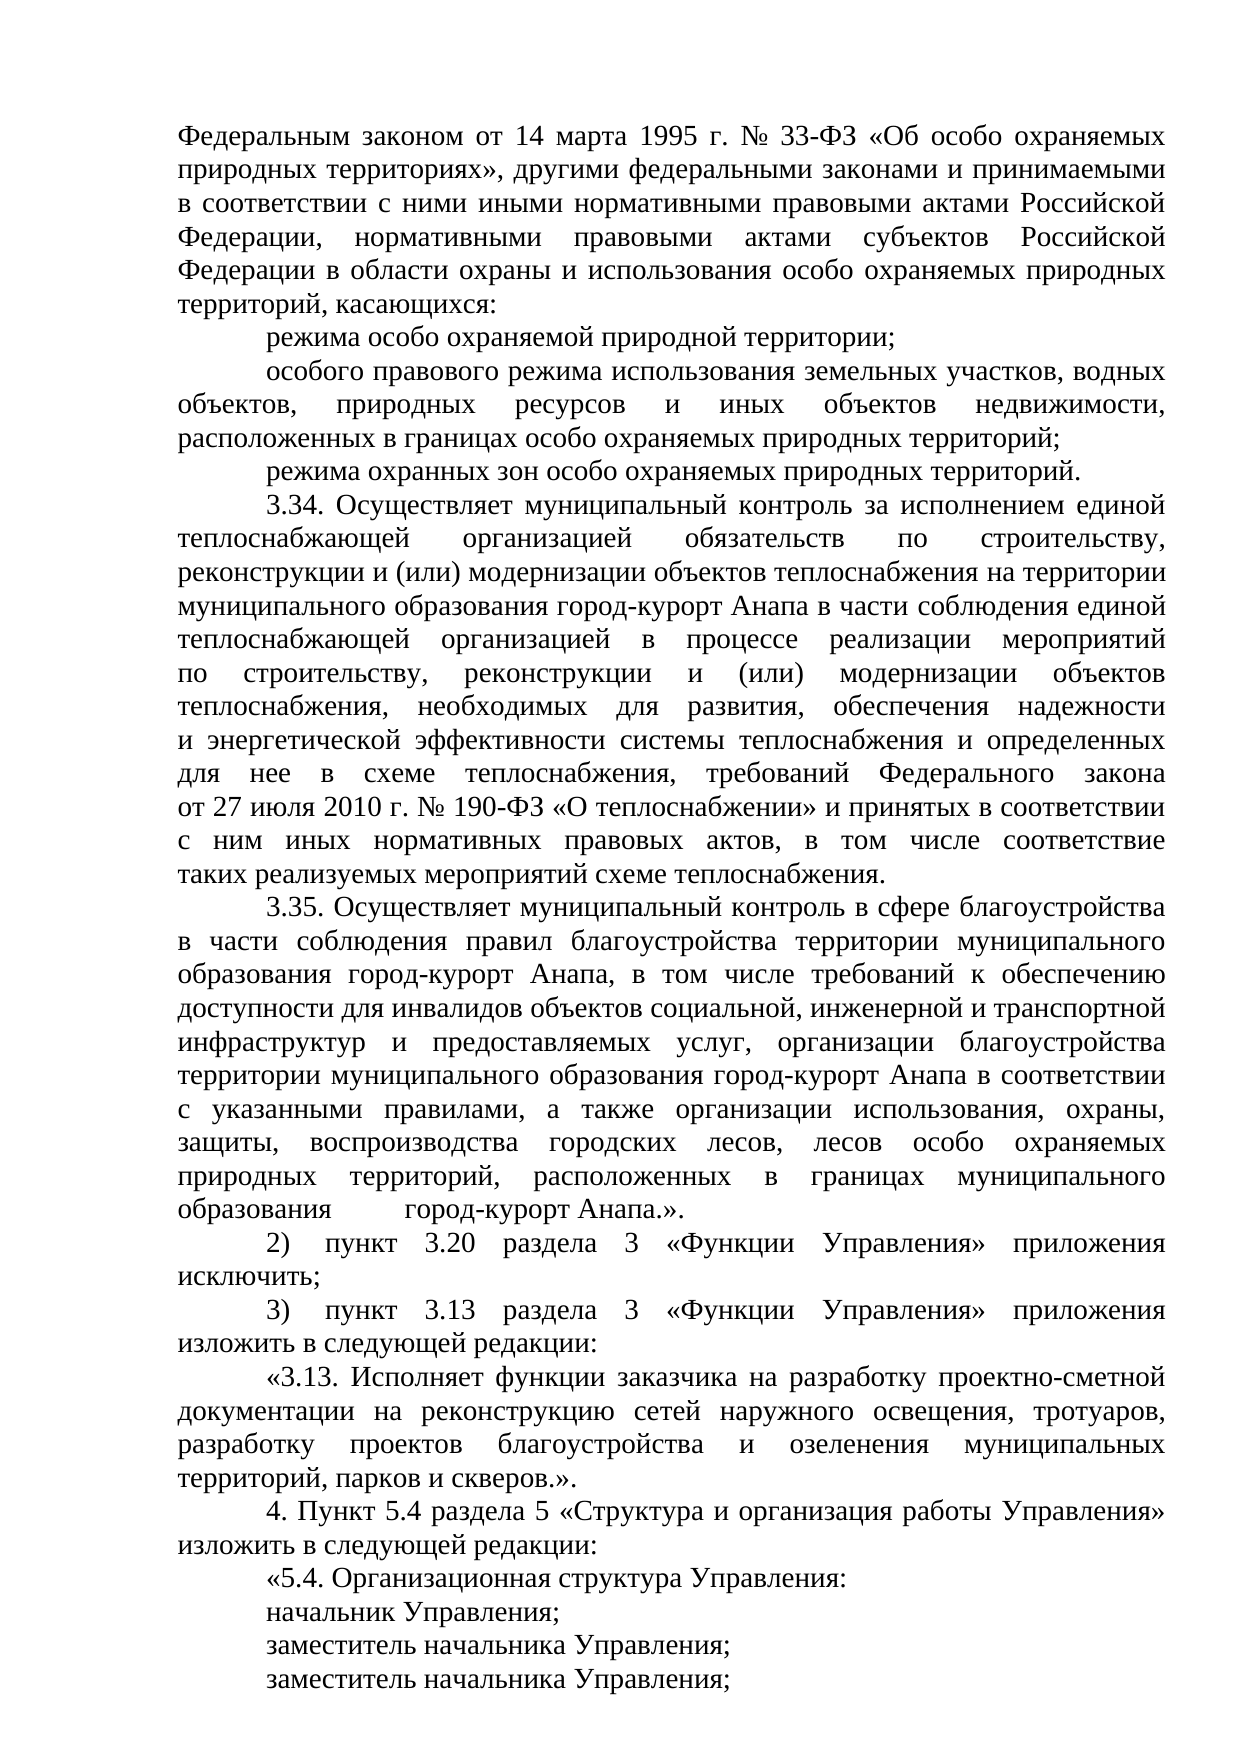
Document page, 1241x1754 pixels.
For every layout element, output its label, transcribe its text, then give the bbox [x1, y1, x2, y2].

text «3.13. Исполняет функции заказчика на разработку проектно-сметной документации на реконструкцию сетей наружного освещения, тротуаров, разработку проектов благоустройства и озеленения муниципальных территорий, парков и скверов.». [177, 1359, 1166, 1493]
text особого правового режима использования земельных участков, водных объектов, природных ресурсов и иных объектов недвижимости, расположенных в границах особо охраняемых природных территорий; [177, 353, 1166, 453]
text начальник Управления; [177, 1594, 1166, 1627]
text 3) пункт 3.13 раздела 3 «Функции Управления» приложения изложить в следующей редакции: [177, 1292, 1166, 1359]
text заместитель начальника Управления; [177, 1627, 1166, 1661]
text 4. Пункт 5.4 раздела 5 «Структура и организация работы Управления» изложить в следующей редакции: [177, 1493, 1166, 1560]
text 3.35. Осуществляет муниципальный контроль в сфере благоустройства в части соблюдения правил благоустройства территории муниципального образования город-курорт Анапа, в том числе требований к обеспечению доступности для инвалидов объектов социальной, инженерной и транспортной инфраструктур и предоставляемых услуг, организации благоустройства территории муниципального образования город-курорт Анапа в соответствии с указанными правилами, а также организации использования, охраны, защиты, воспроизводства городских лесов, лесов особо охраняемых природных территорий, расположенных в границах муниципального образования город-курорт Анапа.». [177, 889, 1166, 1225]
text 2) пункт 3.20 раздела 3 «Функции Управления» приложения исключить; [177, 1225, 1166, 1292]
text заместитель начальника Управления; [177, 1661, 1166, 1694]
text режима особо охраняемой природной территории; [177, 319, 1166, 353]
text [177, 118, 1166, 319]
text «5.4. Организационная структура Управления: [177, 1560, 1166, 1594]
text 3.34. Осуществляет муниципальный контроль за исполнением единой теплоснабжающей организацией обязательств по строительству, реконструкции и (или) модернизации объектов теплоснабжения на территории муниципального образования город-курорт Анапа в части соблюдения единой теплоснабжающей организацией в процессе реализации мероприятий по строительству, реконструкции и (или) модернизации объектов теплоснабжения, необходимых для развития, обеспечения надежности и энергетической эффективности системы теплоснабжения и определенных для нее в схеме теплоснабжения, требований Федерального закона от 27 июля 2010 г. № 190-ФЗ «О теплоснабжении» и принятых в соответствии с ним иных нормативных правовых актов, в том числе соответствие таких реализуемых мероприятий схеме теплоснабжения. [177, 487, 1166, 889]
text режима охранных зон особо охраняемых природных территорий. [177, 453, 1166, 487]
